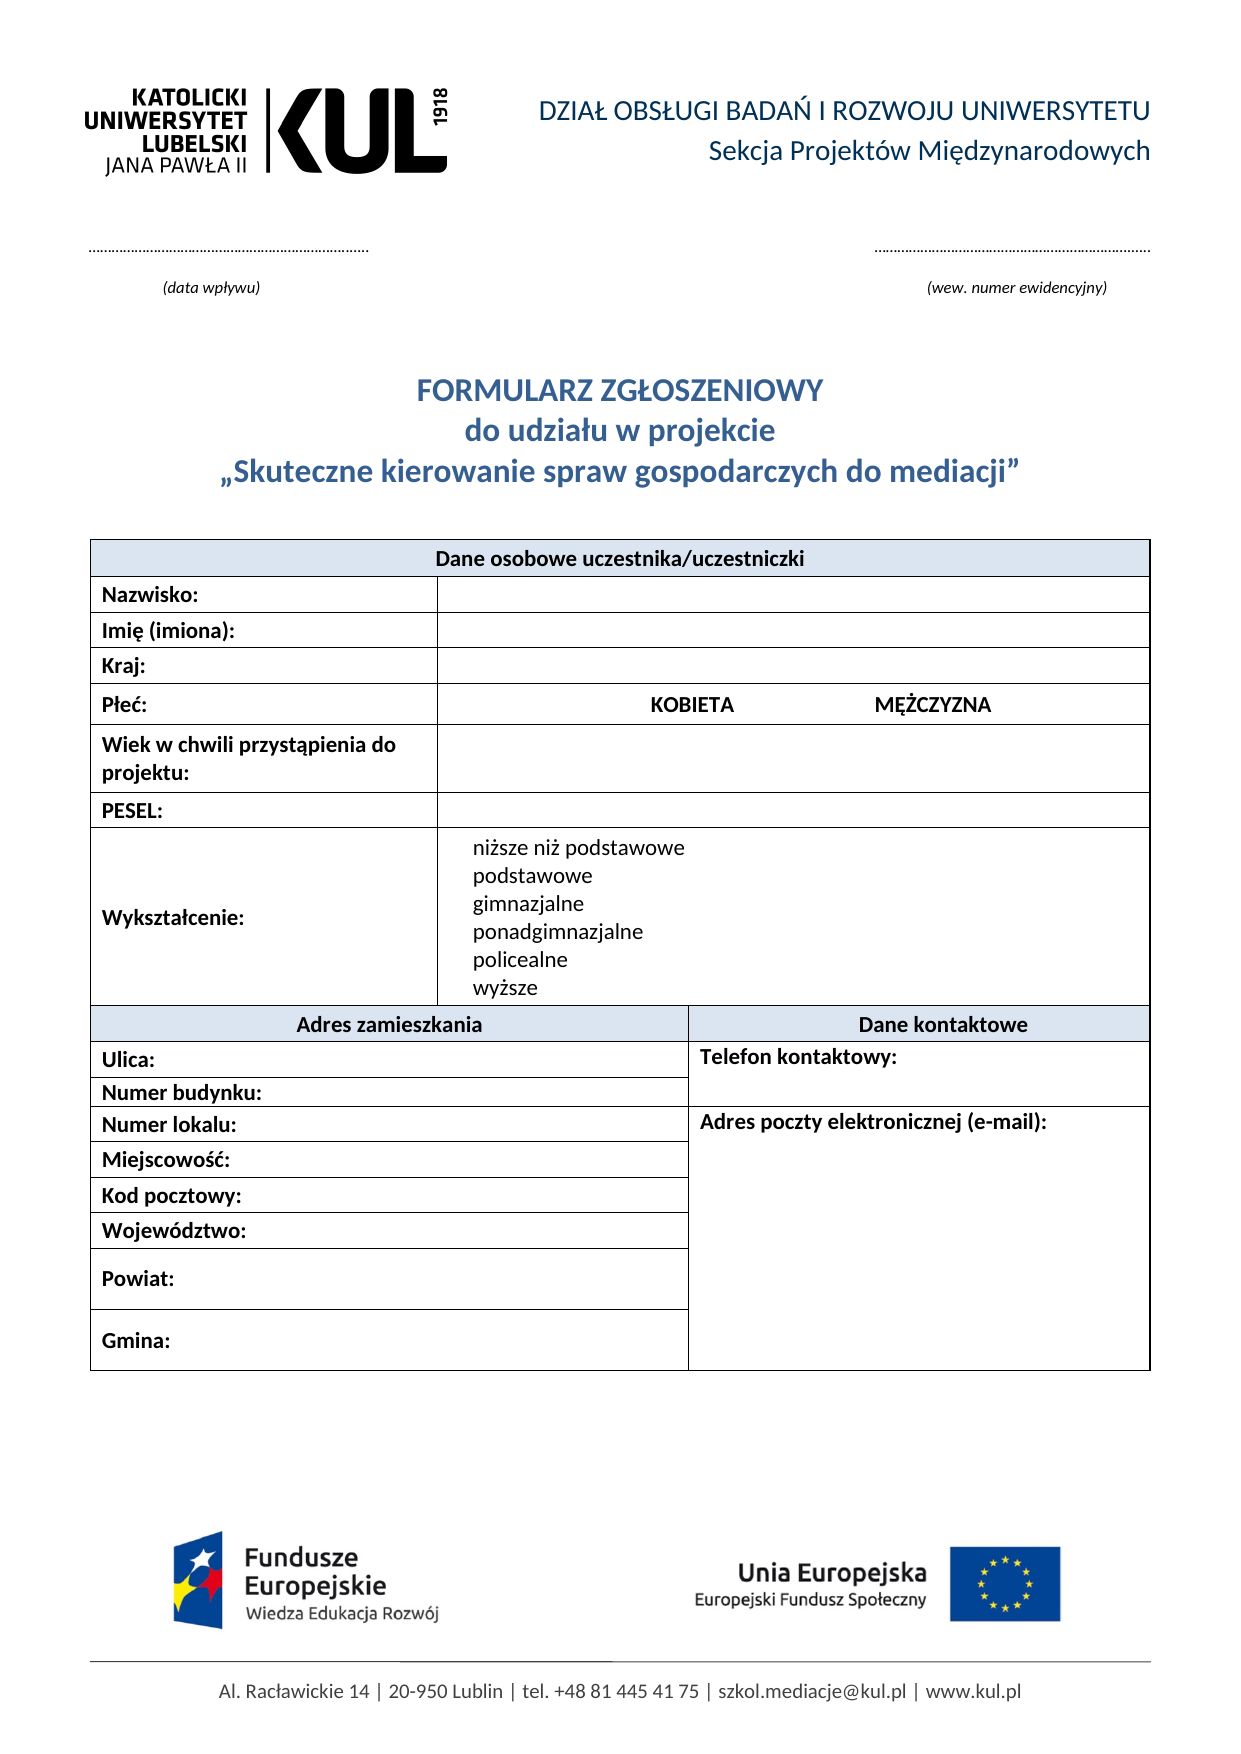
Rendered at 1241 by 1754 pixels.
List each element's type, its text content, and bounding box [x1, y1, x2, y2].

table_cell Wykształcenie: [91, 828, 437, 1005]
table_cell Województwo: [91, 1213, 688, 1247]
table_cell Wiek w chwili przystąpienia do projektu: [91, 725, 437, 792]
table_cell Kod pocztowy: [91, 1178, 688, 1212]
table_cell  KOBIETA  MĘŻCZYZNA [438, 684, 1149, 724]
table_cell Dane kontaktowe [689, 1006, 1149, 1041]
table_cell Płeć: [91, 684, 437, 724]
table_cell [438, 613, 1149, 647]
table_cell Powiat: [91, 1249, 688, 1309]
text FORMULARZ ZGŁOSZENIOWY [89, 368, 1152, 409]
table_cell Adres poczty elektronicznej (e-mail): [689, 1107, 1149, 1370]
table_cell [438, 793, 1149, 827]
table_cell Imię (imiona): [91, 613, 437, 647]
table_cell Numer budynku: [91, 1078, 688, 1106]
picture [0, 0, 1241, 185]
table_header Dane osobowe uczestnika/uczestniczki [91, 540, 1149, 576]
table_cell Miejscowość: [91, 1142, 688, 1177]
table_cell [438, 648, 1149, 682]
table_cell [438, 577, 1149, 612]
table_cell Ulica: [91, 1042, 688, 1077]
table_cell [438, 725, 1149, 792]
table_cell Gmina: [91, 1310, 688, 1370]
table_cell Numer lokalu: [91, 1107, 688, 1141]
text (data wpływu) (wew. numer ewidencyjny) [89, 277, 1152, 297]
table_cell Kraj: [91, 648, 437, 682]
text „Skuteczne kierowanie spraw gospodarczych do mediacji” [89, 450, 1152, 491]
table_cell PESEL: [91, 793, 437, 827]
picture [149, 1506, 1090, 1652]
table_cell  niższe niż podstawowe  podstawowe  gimnazjalne  ponadgimnazjalne  policealne  wyższe [438, 828, 1149, 1005]
text do udziału w projekcie [89, 409, 1152, 450]
table_cell Nazwisko: [91, 577, 437, 612]
table_cell Adres zamieszkania [91, 1006, 688, 1041]
text …………………………………………………………..….. ………………………………………………………….….. [89, 236, 1152, 257]
table_cell Telefon kontaktowy: [689, 1042, 1149, 1106]
